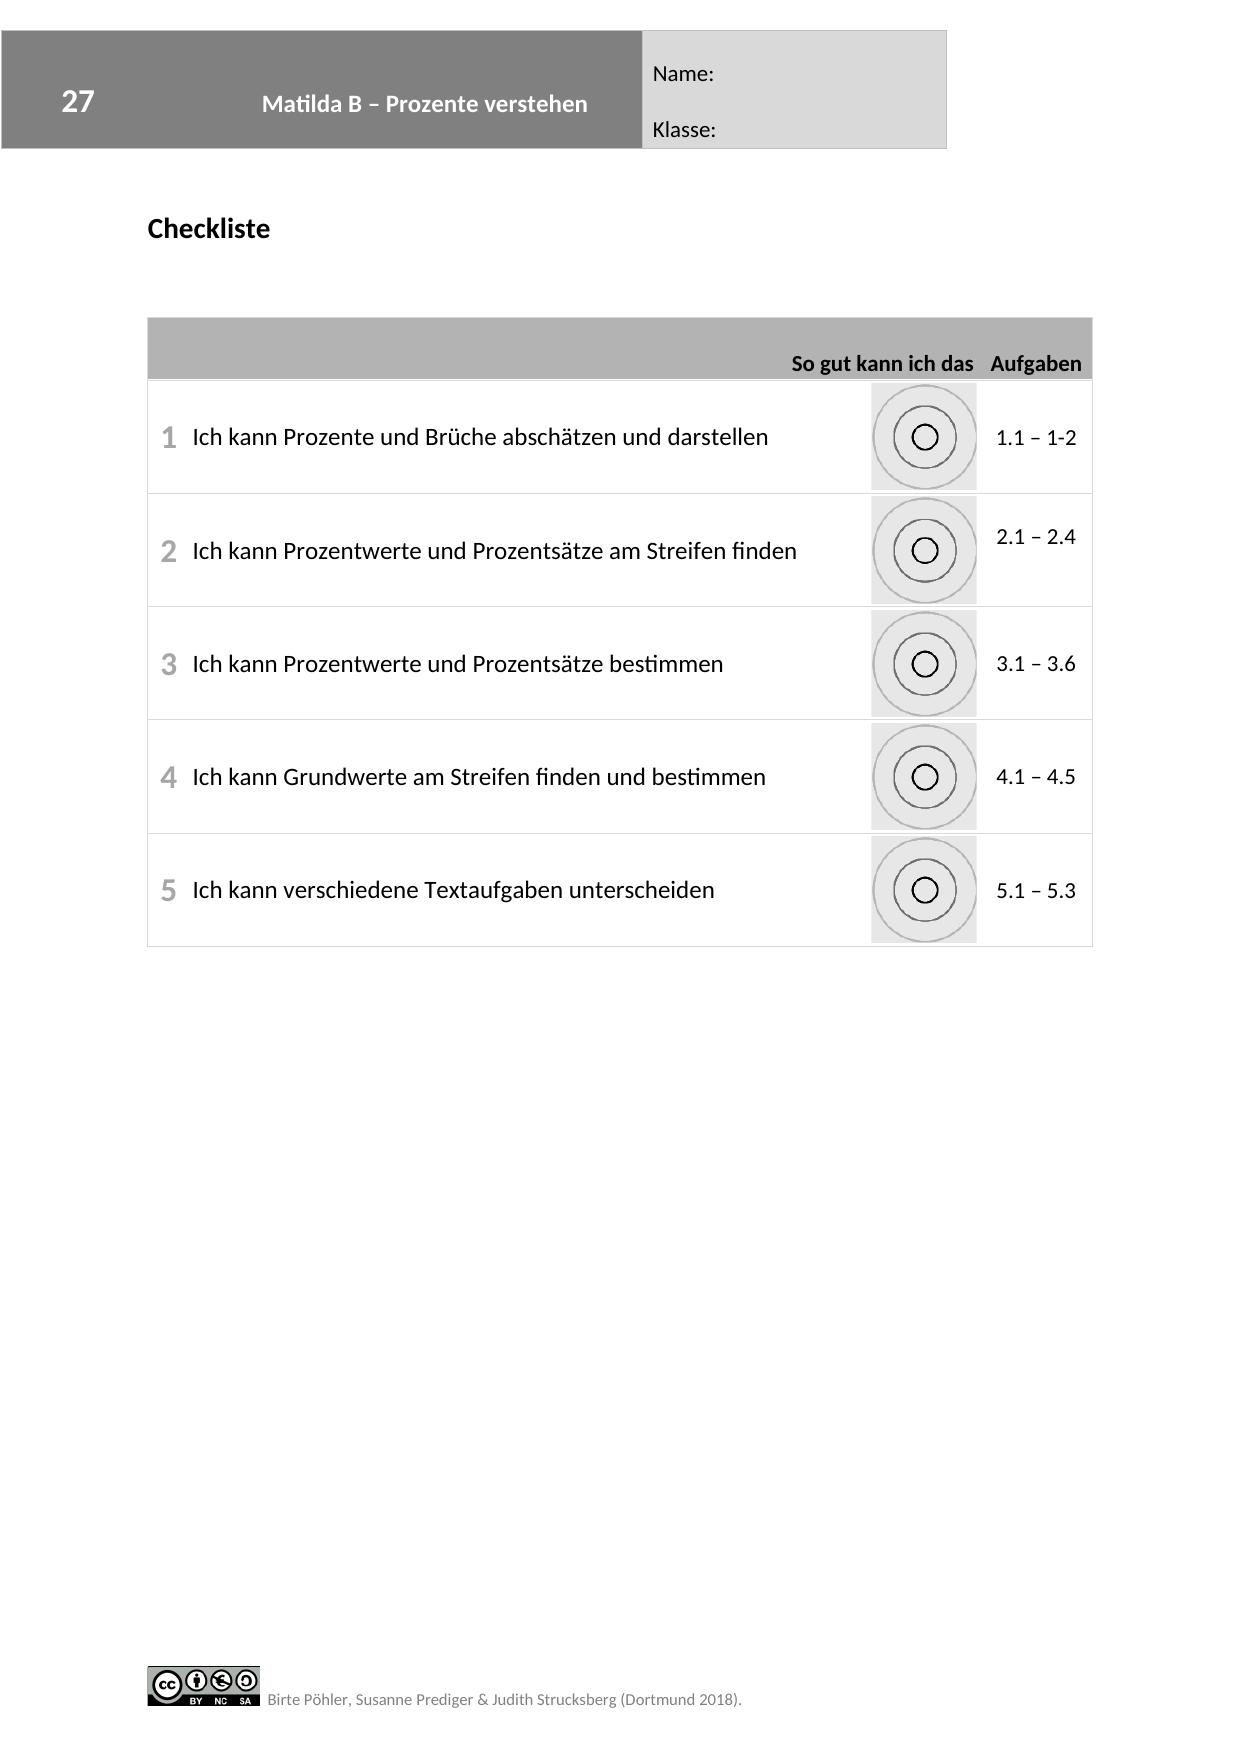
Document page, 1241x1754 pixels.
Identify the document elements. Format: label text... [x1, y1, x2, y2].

table_cell Ich kann Prozente und Brüche abschätzen und darstellen [186, 381, 865, 493]
table_cell Ich kann verschiedene Textaufgaben unterscheiden [186, 834, 865, 946]
picture [147, 1666, 260, 1706]
table_cell [865, 720, 977, 833]
table_cell 1 [148, 381, 186, 493]
table_cell 4 [148, 720, 186, 833]
table_cell 5.1 – 5.3 [977, 834, 1092, 946]
table_cell 2.1 – 2.4 [977, 494, 1092, 606]
table_cell Ich kann Prozentwerte und Prozentsätze am Streifen finden [186, 494, 865, 606]
picture [871, 496, 977, 604]
table_cell Ich kann Prozentwerte und Prozentsätze bestimmen [186, 607, 865, 719]
table_cell 1.1 – 1-2 [977, 381, 1092, 493]
table_cell 3.1 – 3.6 [977, 607, 1092, 719]
table_header So gut kann ich das [148, 318, 977, 379]
text Checkliste [148, 210, 1093, 245]
table_cell [865, 607, 977, 719]
picture [871, 610, 977, 717]
table_cell [865, 381, 977, 493]
table_cell 3 [148, 607, 186, 719]
picture [871, 723, 977, 830]
picture [871, 836, 977, 943]
table_cell Ich kann Grundwerte am Streifen finden und bestimmen [186, 720, 865, 833]
picture [871, 383, 977, 490]
table_cell 4.1 – 4.5 [977, 720, 1092, 833]
table_cell 2 [148, 494, 186, 606]
table_header Aufgaben [977, 318, 1092, 379]
table_cell [865, 494, 977, 606]
table_cell 5 [148, 834, 186, 946]
table_cell [865, 834, 977, 946]
